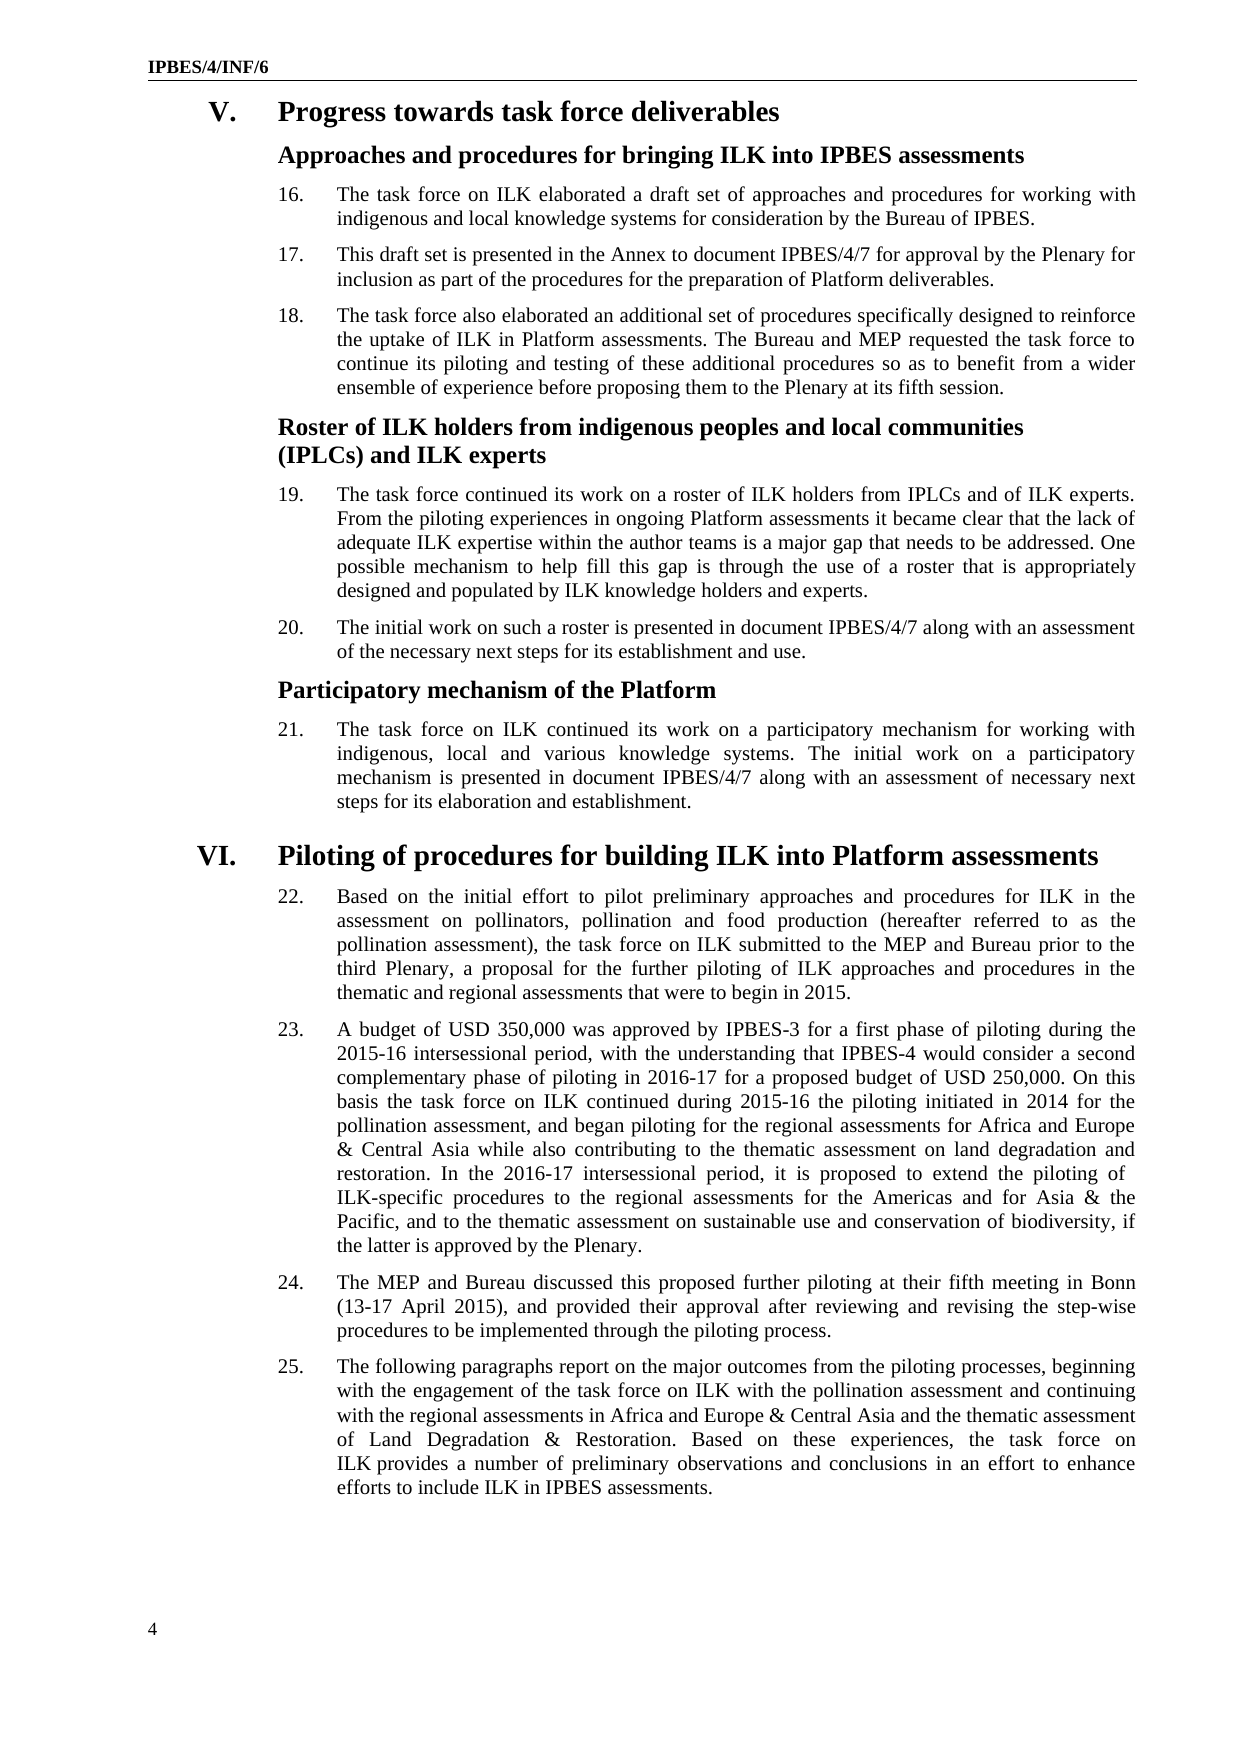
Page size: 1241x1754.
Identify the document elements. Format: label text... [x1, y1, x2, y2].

list The MEP and Bureau discussed this proposed further piloting at their fifth meeting in Bonn (13-17 April 2015), and provided their approval after reviewing and revising the step-wise procedures to be implemented through the piloting process. [278, 1270, 1137, 1342]
text V. Progress towards task force deliverables [148, 94, 1107, 128]
list The task force on ILK elaborated a draft set of approaches and procedures for working with indigenous and local knowledge systems for consideration by the Bureau of IPBES. [278, 182, 1137, 230]
text Approaches and procedures for bringing ILK into IPBES assessments [148, 141, 1107, 169]
text VI. Piloting of procedures for building ILK into Platform assessments [148, 838, 1107, 871]
list The task force on ILK continued its work on a participatory mechanism for working with indigenous, local and various knowledge systems. The initial work on a participatory mechanism is presented in document IPBES/4/7 along with an assessment of necessary next steps for its elaboration and establishment. [278, 716, 1137, 813]
list The initial work on such a roster is presented in document IPBES/4/7 along with an assessment of the necessary next steps for its establishment and use. [278, 614, 1137, 663]
list Based on the initial effort to pilot preliminary approaches and procedures for ILK in the assessment on pollinators, pollination and food production (hereafter referred to as the pollination assessment), the task force on ILK submitted to the MEP and Bureau prior to the third Plenary, a proposal for the further piloting of ILK approaches and procedures in the thematic and regional assessments that were to begin in 2015. [278, 884, 1137, 1004]
list The following paragraphs report on the major outcomes from the piloting processes, beginning with the engagement of the task force on ILK with the pollination assessment and continuing with the regional assessments in Africa and Europe & Central Asia and the thematic assessment of Land Degradation & Restoration. Based on these experiences, the task force on ILK provides a number of preliminary observations and conclusions in an effort to enhance efforts to include ILK in IPBES assessments. [278, 1354, 1137, 1499]
list The task force also elaborated an additional set of procedures specifically designed to reinforce the uptake of ILK in Platform assessments. The Bureau and MEP requested the task force to continue its piloting and testing of these additional procedures so as to benefit from a wider ensemble of experience before proposing them to the Plenary at its fifth session. [278, 303, 1137, 399]
list The task force continued its work on a roster of ILK holders from IPLCs and of ILK experts. From the piloting experiences in ongoing Platform assessments it became clear that the lack of adequate ILK expertise within the author teams is a major gap that needs to be addressed. One possible mechanism to help fill this gap is through the use of a roster that is appropriately designed and populated by ILK knowledge holders and experts. [278, 482, 1137, 602]
text Roster of ILK holders from indigenous peoples and local communities (IPLCs) and ILK experts [148, 412, 1107, 469]
list A budget of USD 350,000 was approved by IPBES-3 for a first phase of piloting during the 2015-16 intersessional period, with the understanding that IPBES-4 would consider a second complementary phase of piloting in 2016-17 for a proposed budget of USD 250,000. On this basis the task force on ILK continued during 2015-16 the piloting initiated in 2014 for the pollination assessment, and began piloting for the regional assessments for Africa and Europe & Central Asia while also contributing to the thematic assessment on land degradation and restoration. In the 2016-17 intersessional period, it is proposed to extend the piloting of ILK-specific procedures to the regional assessments for the Americas and for Asia & the Pacific, and to the thematic assessment on sustainable use and conservation of biodiversity, if the latter is approved by the Plenary. [278, 1017, 1137, 1257]
text Participatory mechanism of the Platform [148, 675, 1107, 704]
list This draft set is presented in the Annex to document IPBES/4/7 for approval by the Plenary for inclusion as part of the procedures for the preparation of Platform deliverables. [278, 242, 1137, 291]
